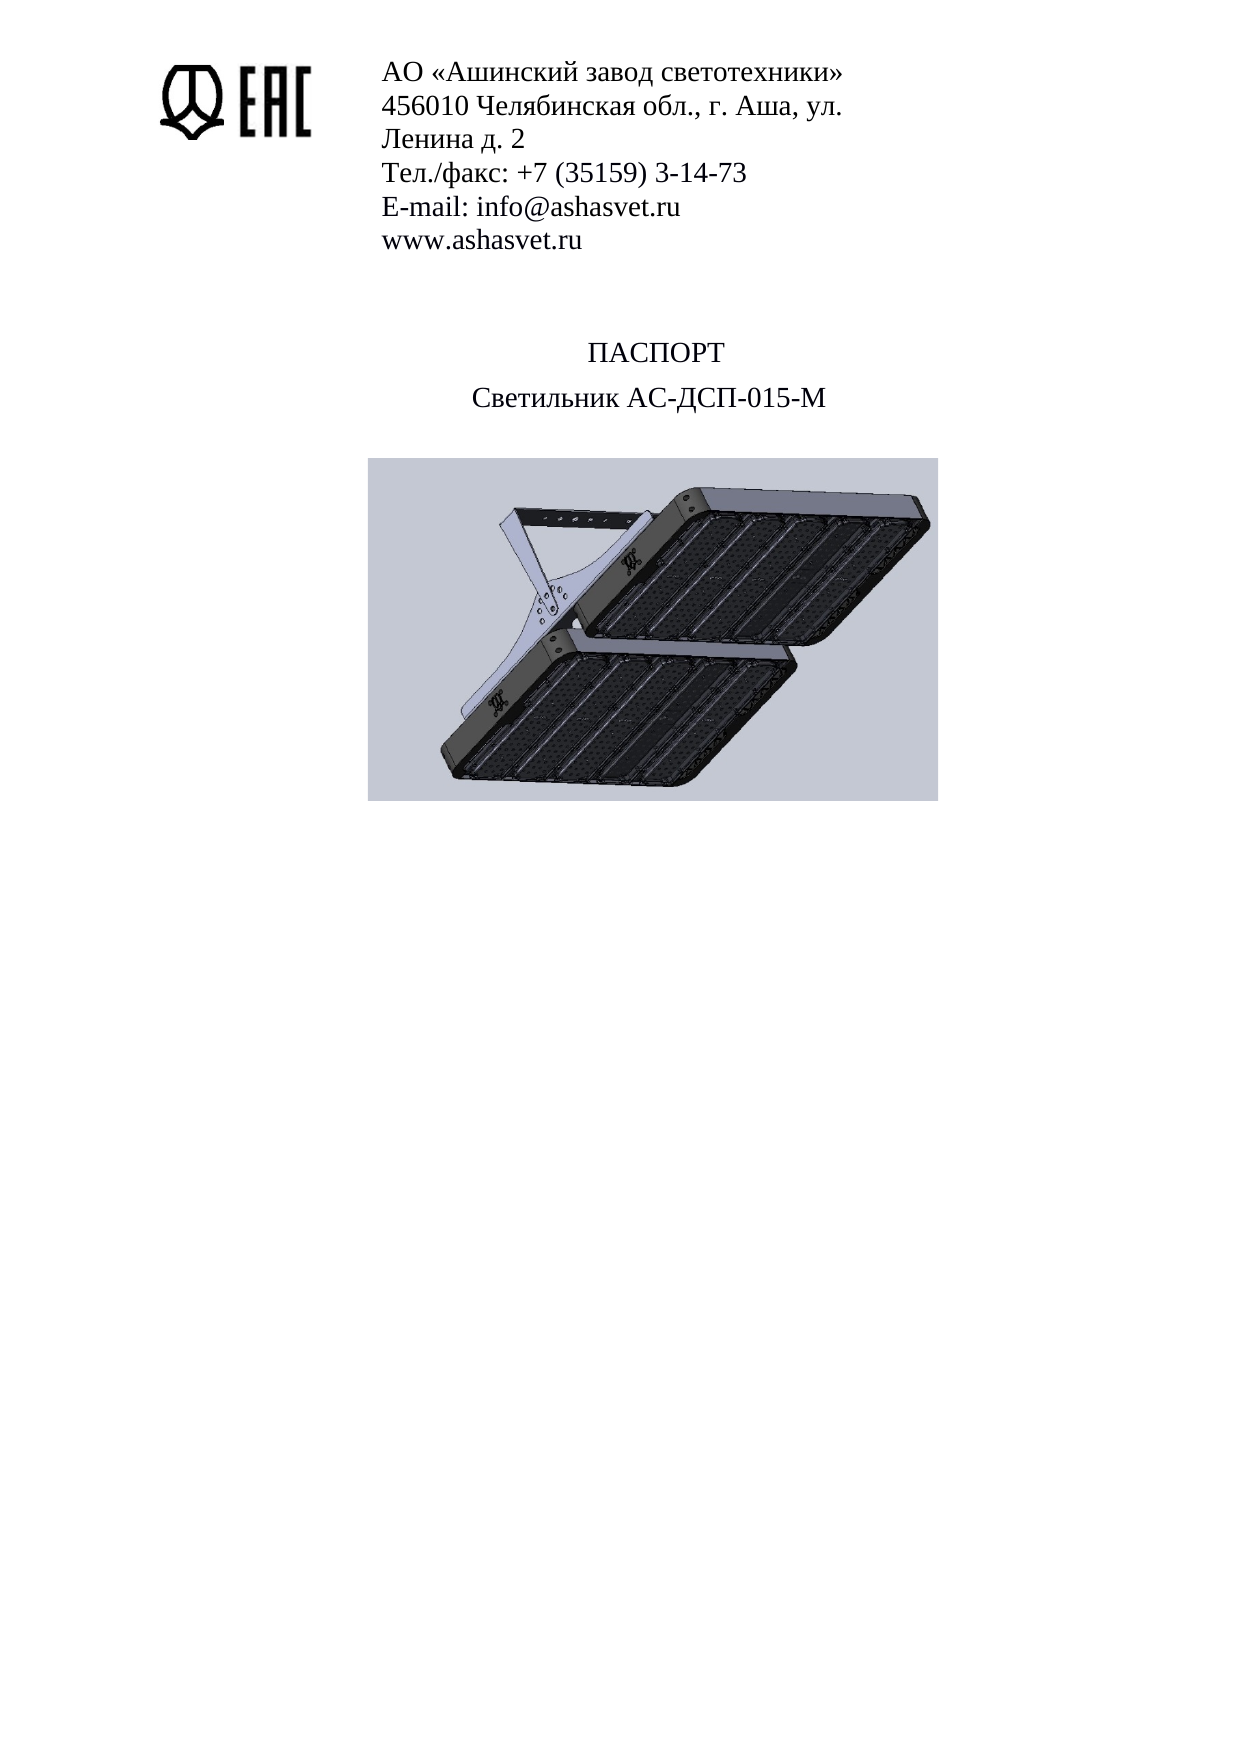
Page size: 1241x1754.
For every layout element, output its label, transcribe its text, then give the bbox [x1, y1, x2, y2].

picture [366, 458, 938, 800]
subtitle Светильник АС-ДСП-015-М [148, 381, 1034, 414]
table_header [135, 43, 235, 256]
picture [237, 63, 312, 134]
table_header [235, 43, 337, 256]
picture [158, 63, 224, 138]
table_header АО «Ашинский завод светотехники» 456010 Челябинская обл., г. Аша, ул. Ленина д. 2 Тел./факс: +7 (35159) 3-14-73 E-mail: info@ashasvet.ru www.ashasvet.ru [337, 43, 903, 256]
text ПАСПОРТ [354, 335, 958, 368]
